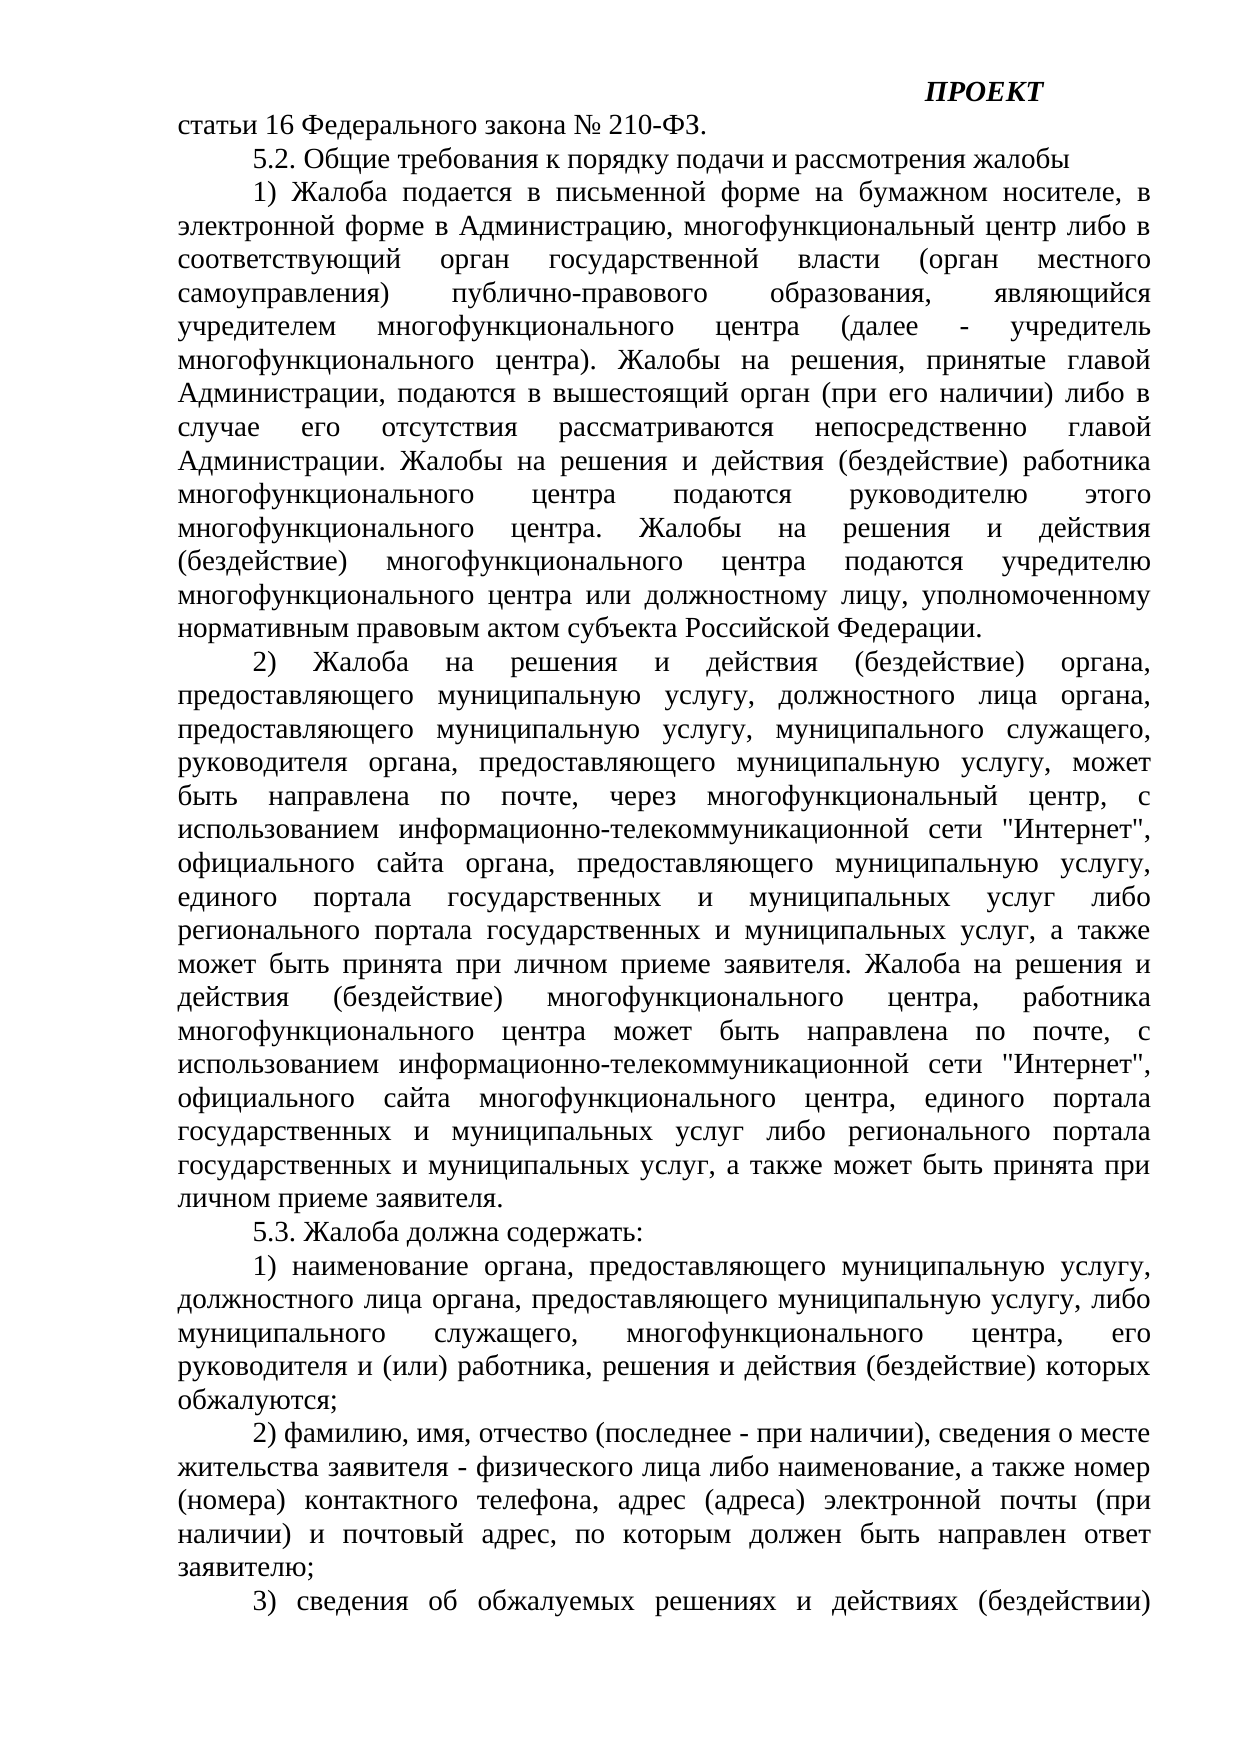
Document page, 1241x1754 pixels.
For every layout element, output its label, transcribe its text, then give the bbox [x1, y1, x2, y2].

text 2) фамилию, имя, отчество (последнее - при наличии), сведения о месте жительства заявителя - физического лица либо наименование, а также номер (номера) контактного телефона, адрес (адреса) электронной почты (при наличии) и почтовый адрес, по которым должен быть направлен ответ заявителю; [177, 1415, 1152, 1583]
text 2) Жалоба на решения и действия (бездействие) органа, предоставляющего муниципальную услугу, должностного лица органа, предоставляющего муниципальную услугу, муниципального служащего, руководителя органа, предоставляющего муниципальную услугу, может быть направлена по почте, через многофункциональный центр, с использованием информационно-телекоммуникационной сети "Интернет", официального сайта органа, предоставляющего муниципальную услугу, единого портала государственных и муниципальных услуг либо регионального портала государственных и муниципальных услуг, а также может быть принята при личном приеме заявителя. Жалоба на решения и действия (бездействие) многофункционального центра, работника многофункционального центра может быть направлена по почте, с использованием информационно-телекоммуникационной сети "Интернет", официального сайта многофункционального центра, единого портала государственных и муниципальных услуг либо регионального портала государственных и муниципальных услуг, а также может быть принята при личном приеме заявителя. [177, 644, 1152, 1214]
text 1) наименование органа, предоставляющего муниципальную услугу, должностного лица органа, предоставляющего муниципальную услугу, либо муниципального служащего, многофункционального центра, его руководителя и (или) работника, решения и действия (бездействие) которых обжалуются; [177, 1248, 1152, 1415]
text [177, 107, 1152, 141]
text 5.3. Жалоба должна содержать: [177, 1214, 1152, 1248]
text 1) Жалоба подается в письменной форме на бумажном носителе, в электронной форме в Администрацию, многофункциональный центр либо в соответствующий орган государственной власти (орган местного самоуправления) публично-правового образования, являющийся учредителем многофункционального центра (далее - учредитель многофункционального центра). Жалобы на решения, принятые главой Администрации, подаются в вышестоящий орган (при его наличии) либо в случае его отсутствия рассматриваются непосредственно главой Администрации. Жалобы на решения и действия (бездействие) работника многофункционального центра подаются руководителю этого многофункционального центра. Жалобы на решения и действия (бездействие) многофункционального центра подаются учредителю многофункционального центра или должностному лицу, уполномоченному нормативным правовым актом субъекта Российской Федерации. [177, 174, 1152, 644]
text 5.2. Общие требования к порядку подачи и рассмотрения жалобы [177, 141, 1152, 174]
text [177, 1583, 1152, 1617]
